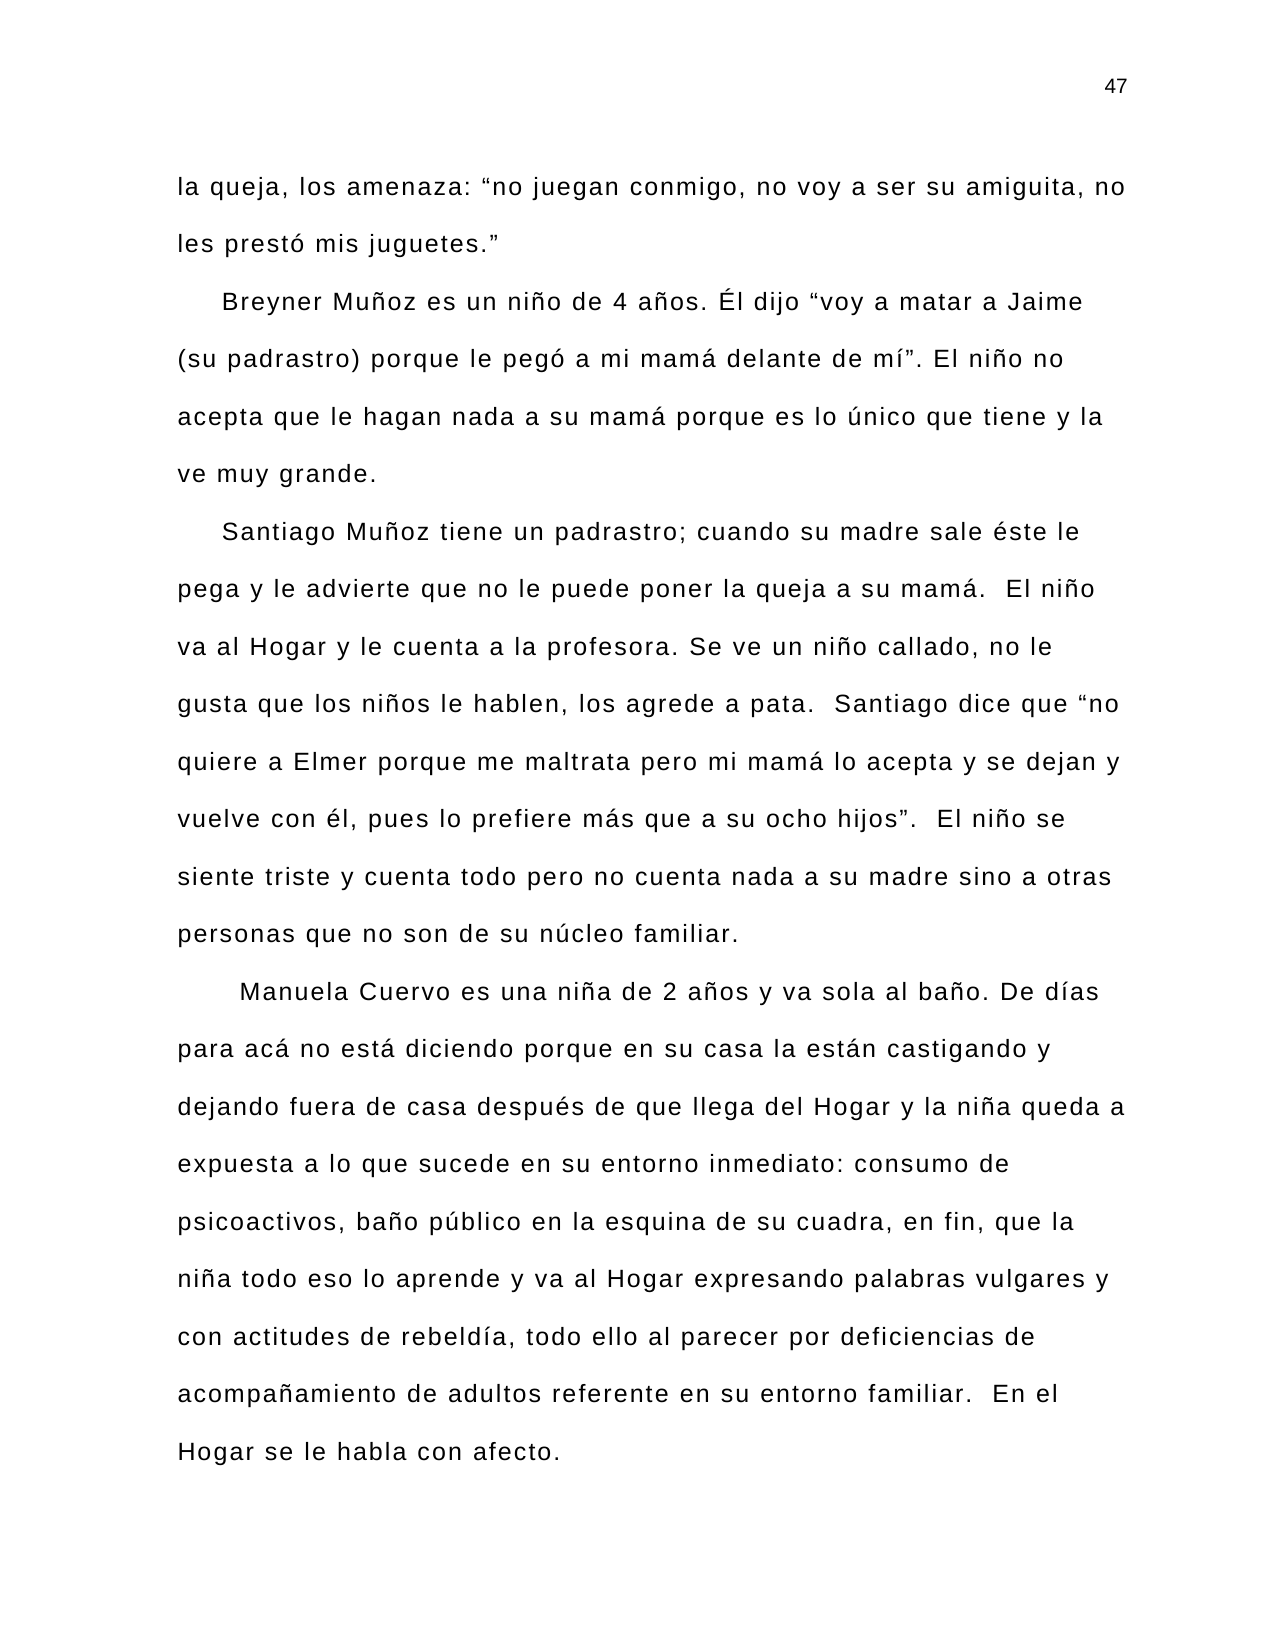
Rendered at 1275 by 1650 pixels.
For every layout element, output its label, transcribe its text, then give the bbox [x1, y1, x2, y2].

list Breyner Muñoz es un niño de 4 años. Él dijo “voy a matar a Jaime (su padrastro) porque le pegó a mi mamá delante de mí”. El niño no acepta que le hagan nada a su mamá porque es lo único que tiene y la ve muy grande. [177, 287, 1127, 488]
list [177, 172, 1127, 258]
list Santiago Muñoz tiene un padrastro; cuando su madre sale éste le pega y le advierte que no le puede poner la queja a su mamá. El niño va al Hogar y le cuenta a la profesora. Se ve un niño callado, no le gusta que los niños le hablen, los agrede a pata. Santiago dice que “no quiere a Elmer porque me maltrata pero mi mamá lo acepta y se dejan y vuelve con él, pues lo prefiere más que a su ocho hijos”. El niño se siente triste y cuenta todo pero no cuenta nada a su madre sino a otras personas que no son de su núcleo familiar. [177, 517, 1127, 948]
list Manuela Cuervo es una niña de 2 años y va sola al baño. De días para acá no está diciendo porque en su casa la están castigando y dejando fuera de casa después de que llega del Hogar y la niña queda a expuesta a lo que sucede en su entorno inmediato: consumo de psicoactivos, baño público en la esquina de su cuadra, en fin, que la niña todo eso lo aprende y va al Hogar expresando palabras vulgares y con actitudes de rebeldía, todo ello al parecer por deficiencias de acompañamiento de adultos referente en su entorno familiar. En el Hogar se le habla con afecto. [177, 977, 1127, 1466]
